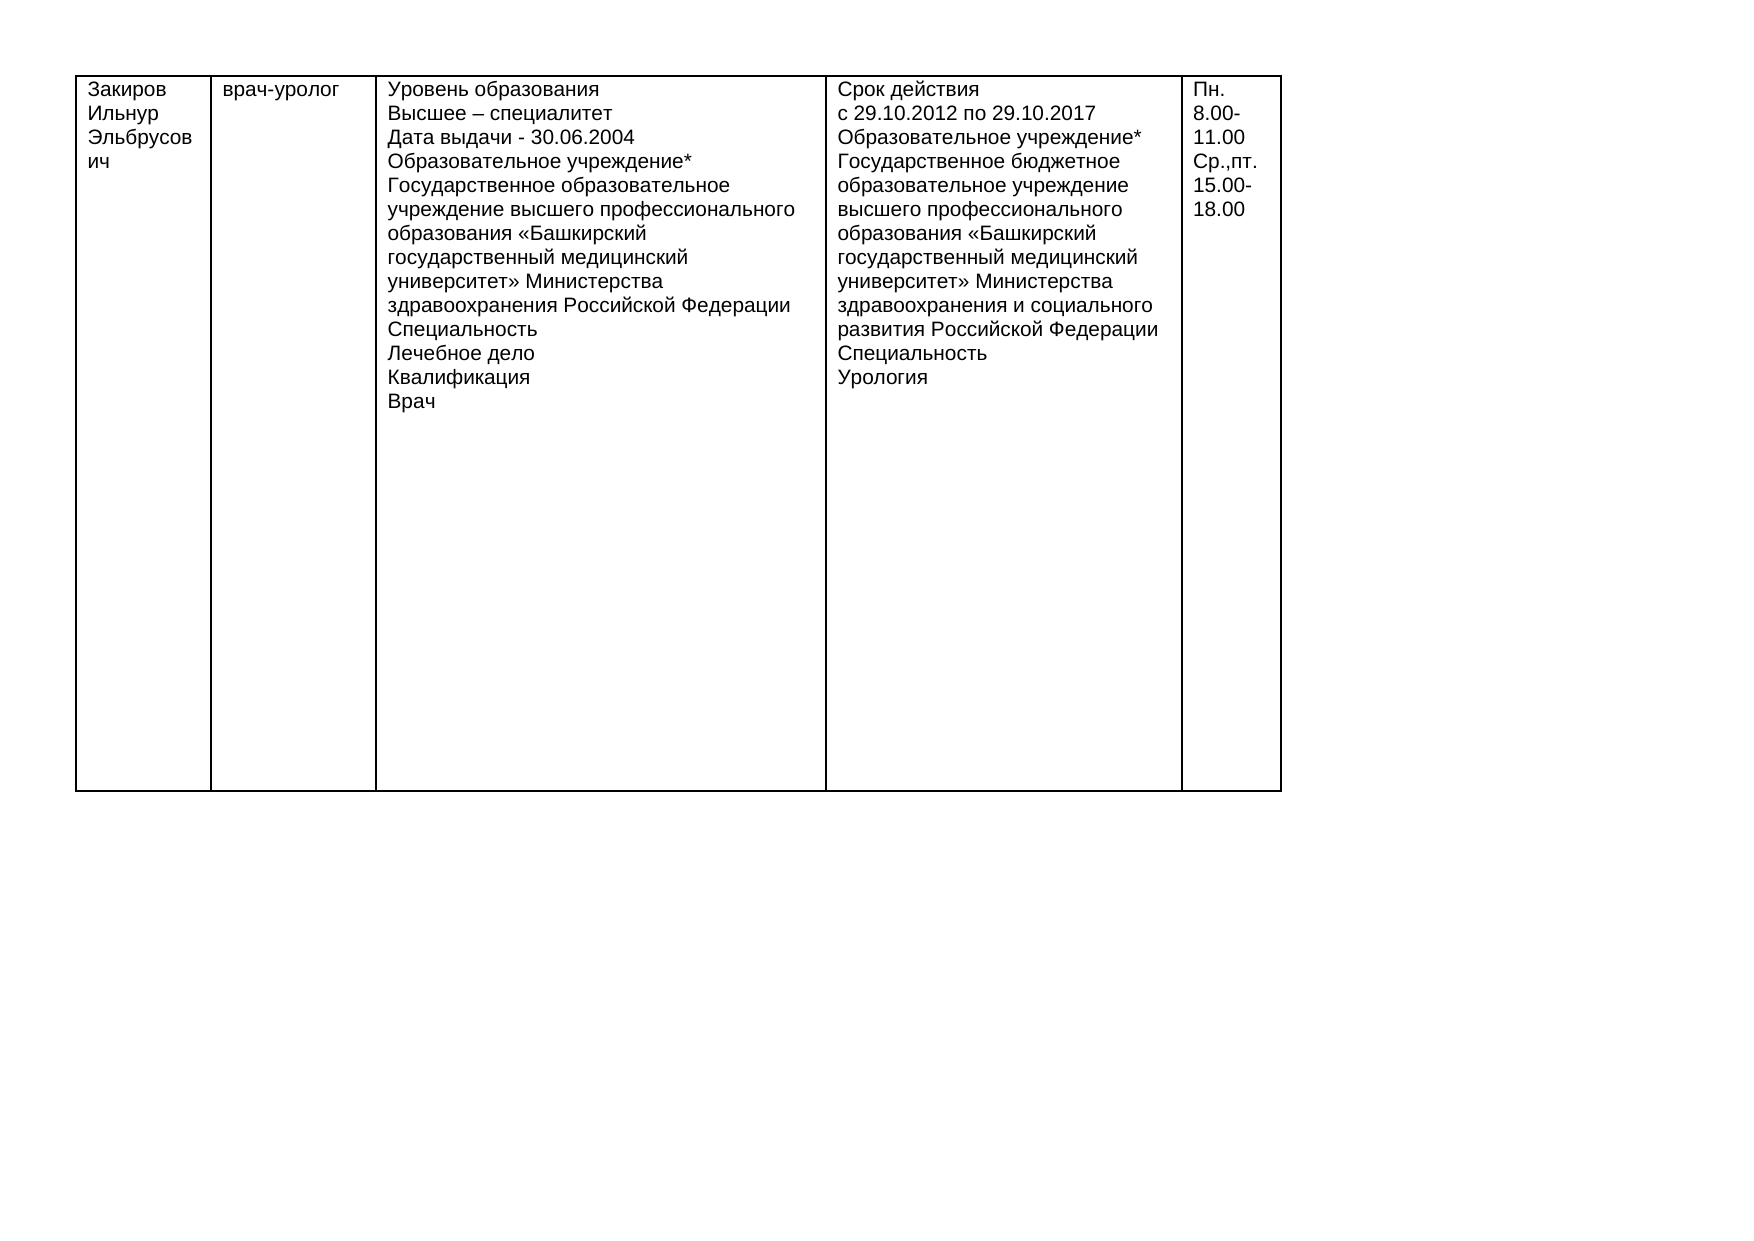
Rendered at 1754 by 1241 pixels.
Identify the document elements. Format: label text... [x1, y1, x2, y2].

table_cell врач-уролог [212, 77, 375, 790]
table_cell Срок действия с 29.10.2012 по 29.10.2017 Образовательное учреждение* Государственное бюджетное образовательное учреждение высшего профессионального образования «Башкирский государственный медицинский университет» Министерства здравоохранения и социального развития Российской Федерации Специальность Урология [827, 77, 1181, 790]
table_cell Пн. 8.00-11.00 Ср.,пт. 15.00-18.00 [1183, 77, 1280, 790]
table_cell Закиров Ильнур Эльбрусович [77, 77, 210, 790]
table_cell Уровень образования Высшее – специалитет Дата выдачи - 30.06.2004 Образовательное учреждение* Государственное образовательное учреждение высшего профессионального образования «Башкирский государственный медицинский университет» Министерства здравоохранения Российской Федерации Специальность Лечебное дело Квалификация Врач [377, 77, 825, 790]
